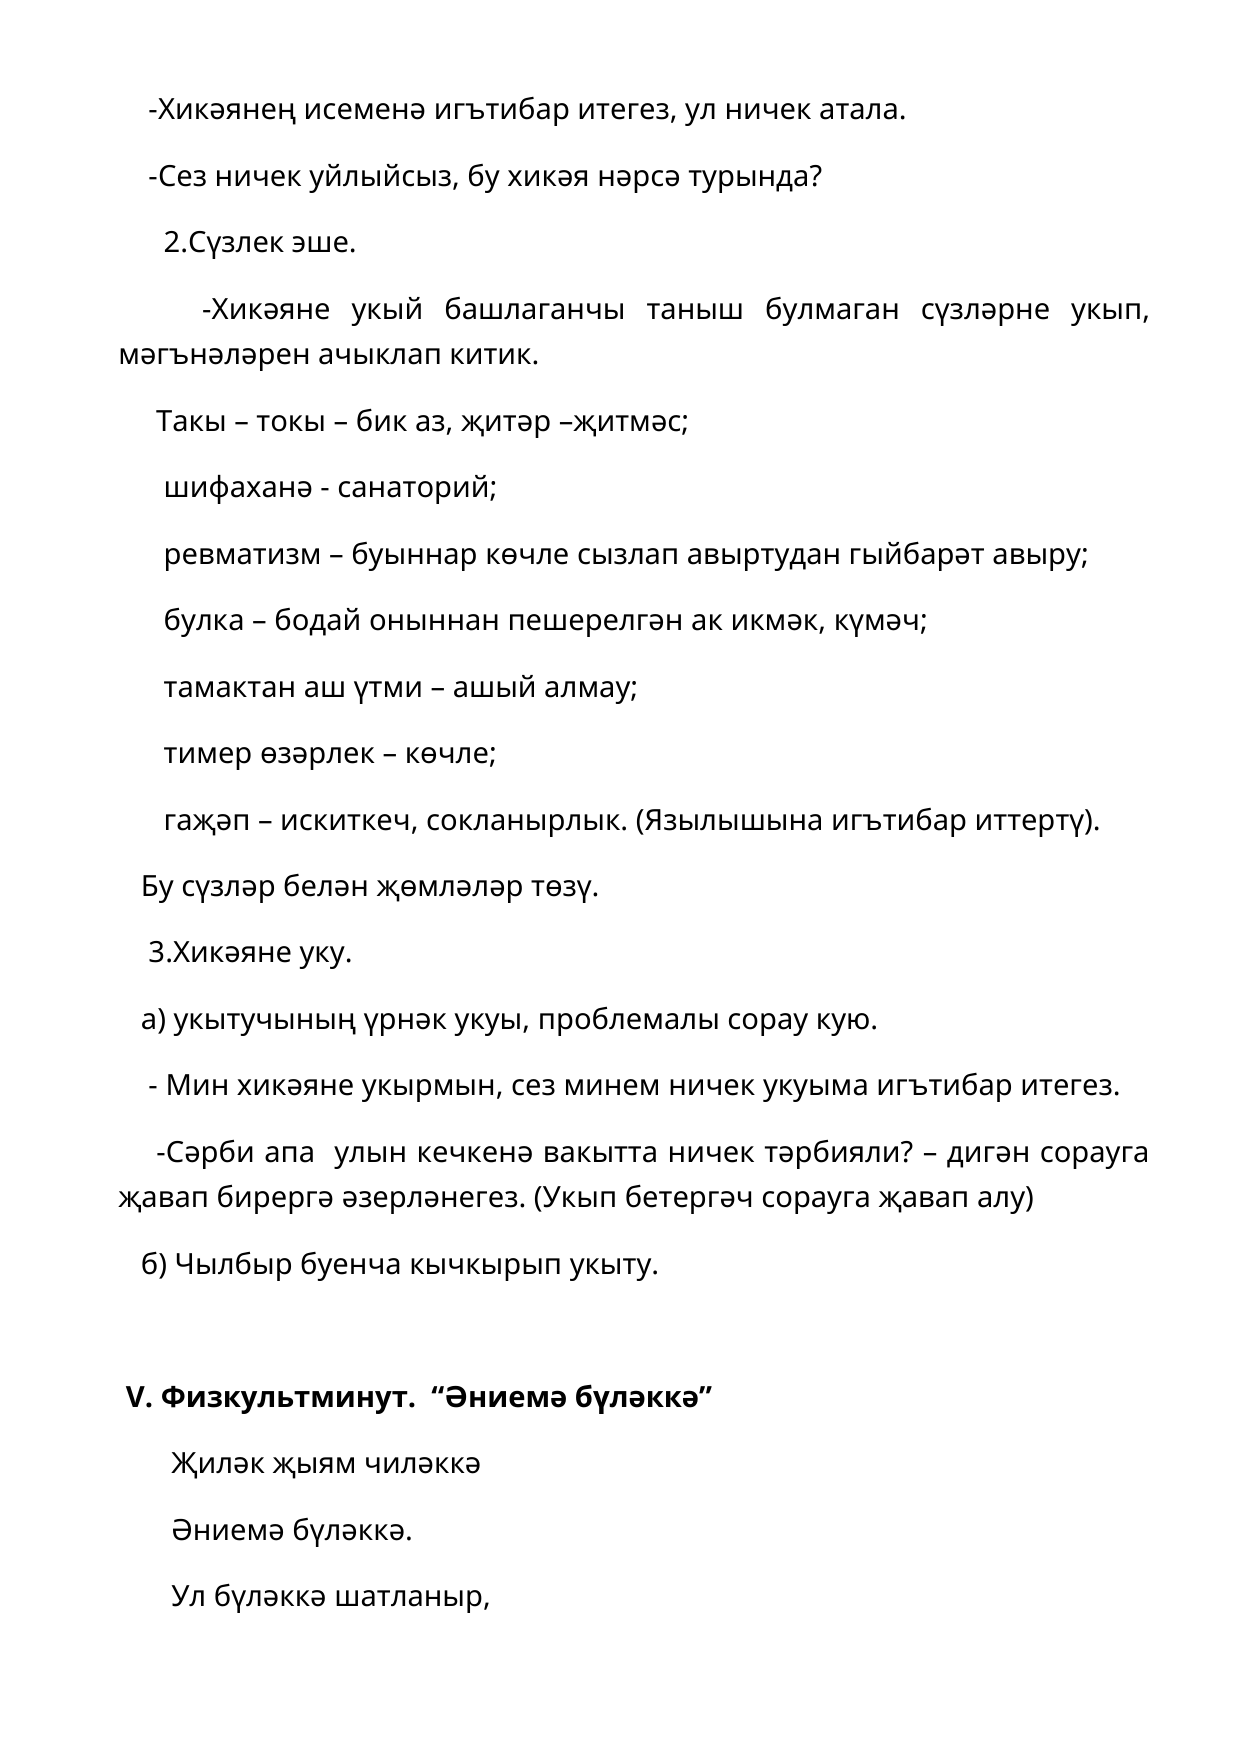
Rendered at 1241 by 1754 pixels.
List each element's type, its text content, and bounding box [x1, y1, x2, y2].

text 3.Хикәяне уку. [118, 932, 1152, 971]
text тамактан аш үтми – ашый алмау; [118, 666, 1152, 706]
text шифаханә - санаторий; [118, 467, 1152, 506]
text тимер өзәрлек – көчле; [118, 732, 1152, 772]
text 2.Сүзлек эше. [118, 222, 1152, 261]
text -Хикәяне укый башлаганчы таныш булмаган сүзләрне укып, мәгънәләрен ачыклап китик. [118, 288, 1152, 373]
text -Сәрби апа улын кечкенә вакытта ничек тәрбияли? – дигән сорауга җавап бирергә әзерләнегез. (Укып бетергәч сорауга җавап алу) [118, 1131, 1152, 1216]
text - Мин хикәяне укырмын, сез минем ничек укуыма игътибар итегез. [118, 1065, 1152, 1104]
text Җиләк җыям чиләккә [118, 1443, 1152, 1482]
text Такы – токы – бик аз, җитәр –җитмәс; [118, 400, 1152, 440]
text гаҗәп – искиткеч, сокланырлык. (Язылышына игътибар иттертү). [118, 799, 1152, 838]
text -Сез ничек уйлыйсыз, бу хикәя нәрсә турында? [118, 155, 1152, 195]
text б) Чылбыр буенча кычкырып укыту. [118, 1243, 1152, 1283]
text Бу сүзләр белән җөмләләр төзү. [118, 865, 1152, 905]
text Ул бүләккә шатланыр, [118, 1576, 1152, 1615]
text V. Физкультминут. “Әниемә бүләккә” [118, 1376, 1152, 1416]
text а) укытучының үрнәк укуы, проблемалы сорау кую. [118, 998, 1152, 1038]
text Әниемә бүләккә. [118, 1509, 1152, 1549]
text -Хикәянең исеменә игътибар итегез, ул ничек атала. [118, 89, 1152, 128]
text ревматизм – буыннар көчле сызлап авыртудан гыйбарәт авыру; [118, 533, 1152, 573]
text булка – бодай оныннан пешерелгән ак икмәк, күмәч; [118, 599, 1152, 639]
